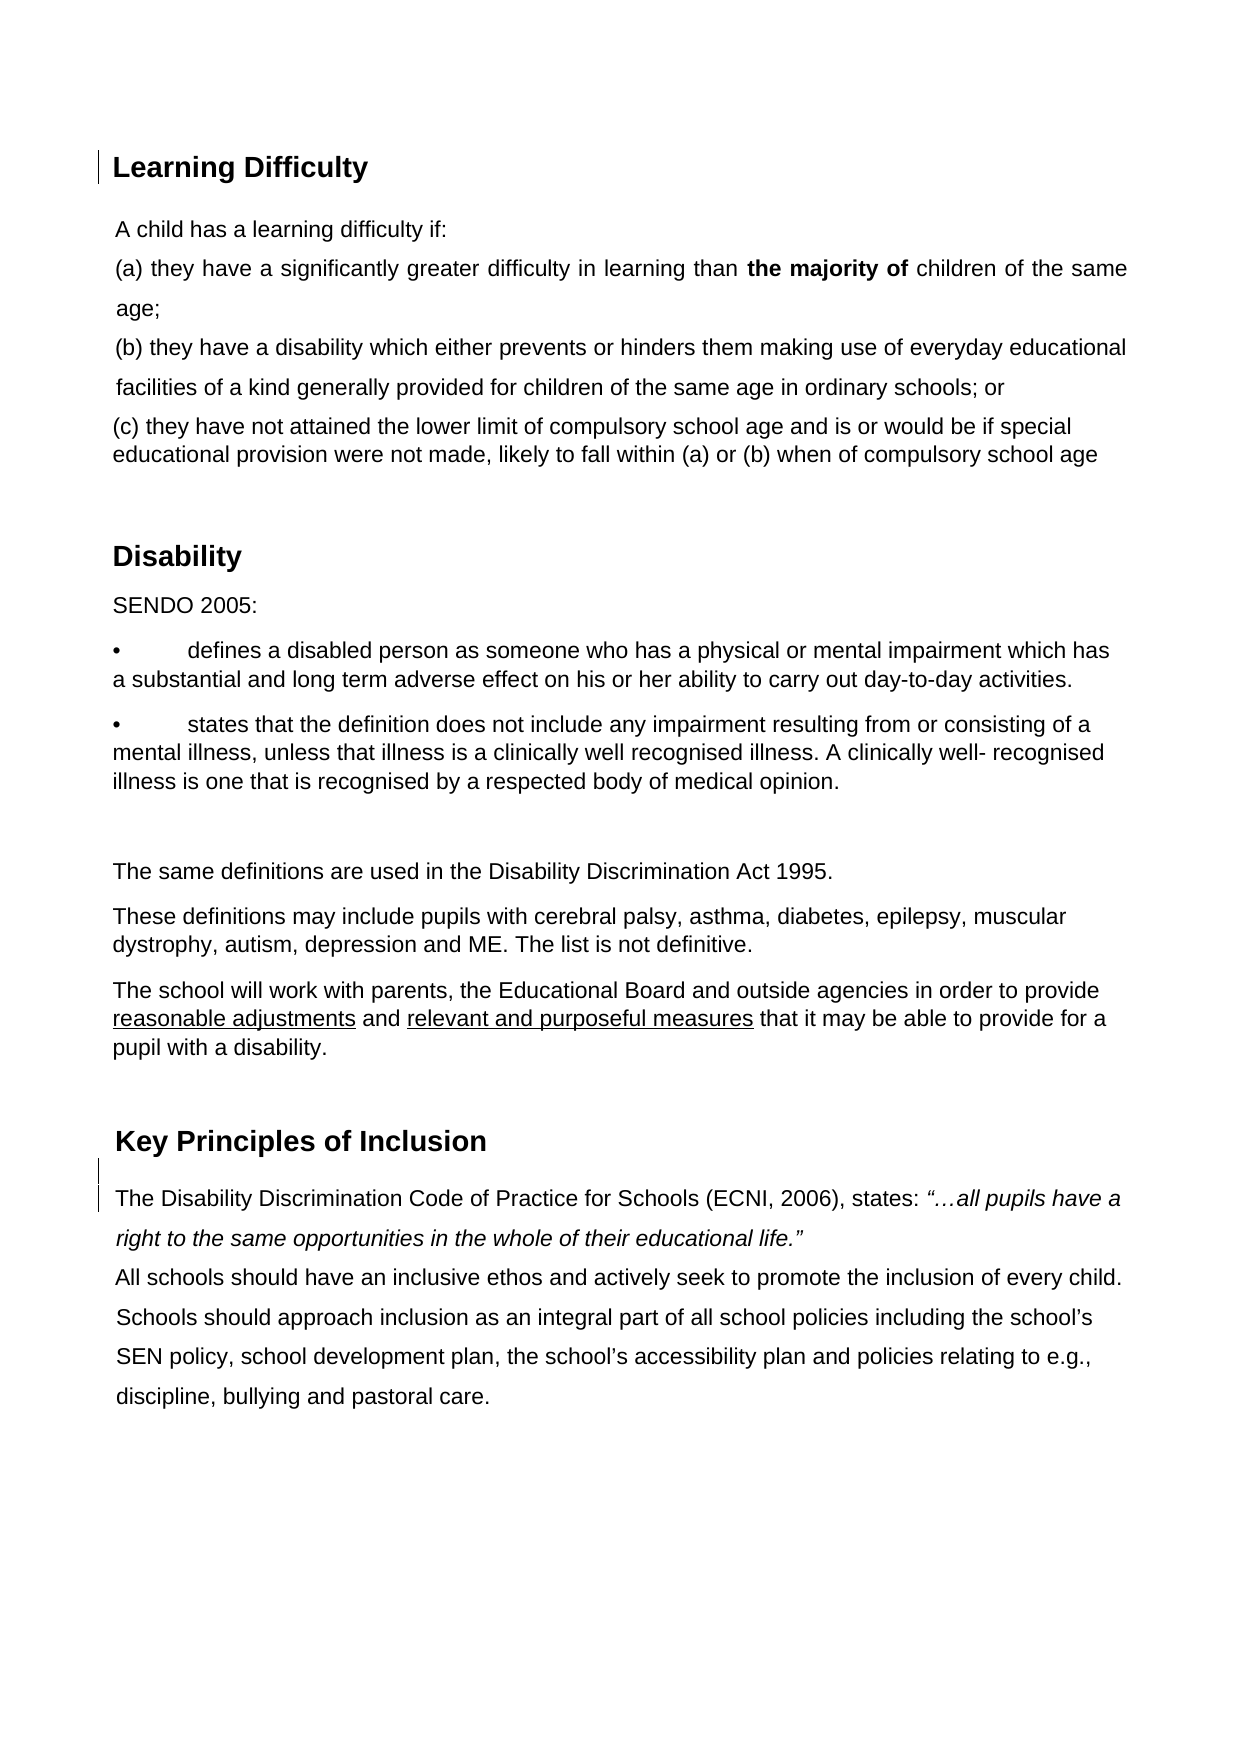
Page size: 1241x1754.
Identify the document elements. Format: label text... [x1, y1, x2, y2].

text Disability [112, 539, 1128, 573]
text The same definitions are used in the Disability Discrimination Act 1995. [112, 858, 1128, 884]
text The Disability Discrimination Code of Practice for Schools (ECNI, 2006), states: “…all pupils have a right to the same opportunities in the whole of their educational life.” [115, 1185, 1128, 1251]
text All schools should have an inclusive ethos and actively seek to promote the inclusion of every child. Schools should approach inclusion as an integral part of all school policies including the school’s SEN policy, school development plan, the school’s accessibility plan and policies relating to e.g., discipline, bullying and pastoral care. [115, 1264, 1128, 1409]
text (c) they have not attained the lower limit of compulsory school age and is or would be if special educational provision were not made, likely to fall within (a) or (b) when of compulsory school age [112, 413, 1128, 468]
text These definitions may include pupils with cerebral palsy, asthma, diabetes, epilepsy, muscular dystrophy, autism, depression and ME. The list is not definitive. [112, 903, 1128, 958]
text SENDO 2005: [112, 592, 1128, 618]
text (b) they have a disability which either prevents or hinders them making use of everyday educational facilities of a kind generally provided for children of the same age in ordinary schools; or [115, 334, 1128, 400]
text (a) they have a significantly greater difficulty in learning than the majority of children of the same age; [115, 255, 1128, 321]
text The school will work with parents, the Educational Board and outside agencies in order to provide reasonable adjustments and relevant and purposeful measures that it may be able to provide for a pupil with a disability. [112, 977, 1128, 1060]
subtitle Learning Difficulty [112, 150, 1128, 183]
text • defines a disabled person as someone who has a physical or mental impairment which has a substantial and long term adverse effect on his or her ability to carry out day-to-day activities. [112, 637, 1128, 692]
text Key Principles of Inclusion [115, 1124, 1128, 1157]
text A child has a learning difficulty if: [115, 216, 1128, 242]
text • states that the definition does not include any impairment resulting from or consisting of a mental illness, unless that illness is a clinically well­ recognised illness. A clinically well- recognised illness is one that is recognised by a respected body of medical opinion. [112, 711, 1128, 794]
